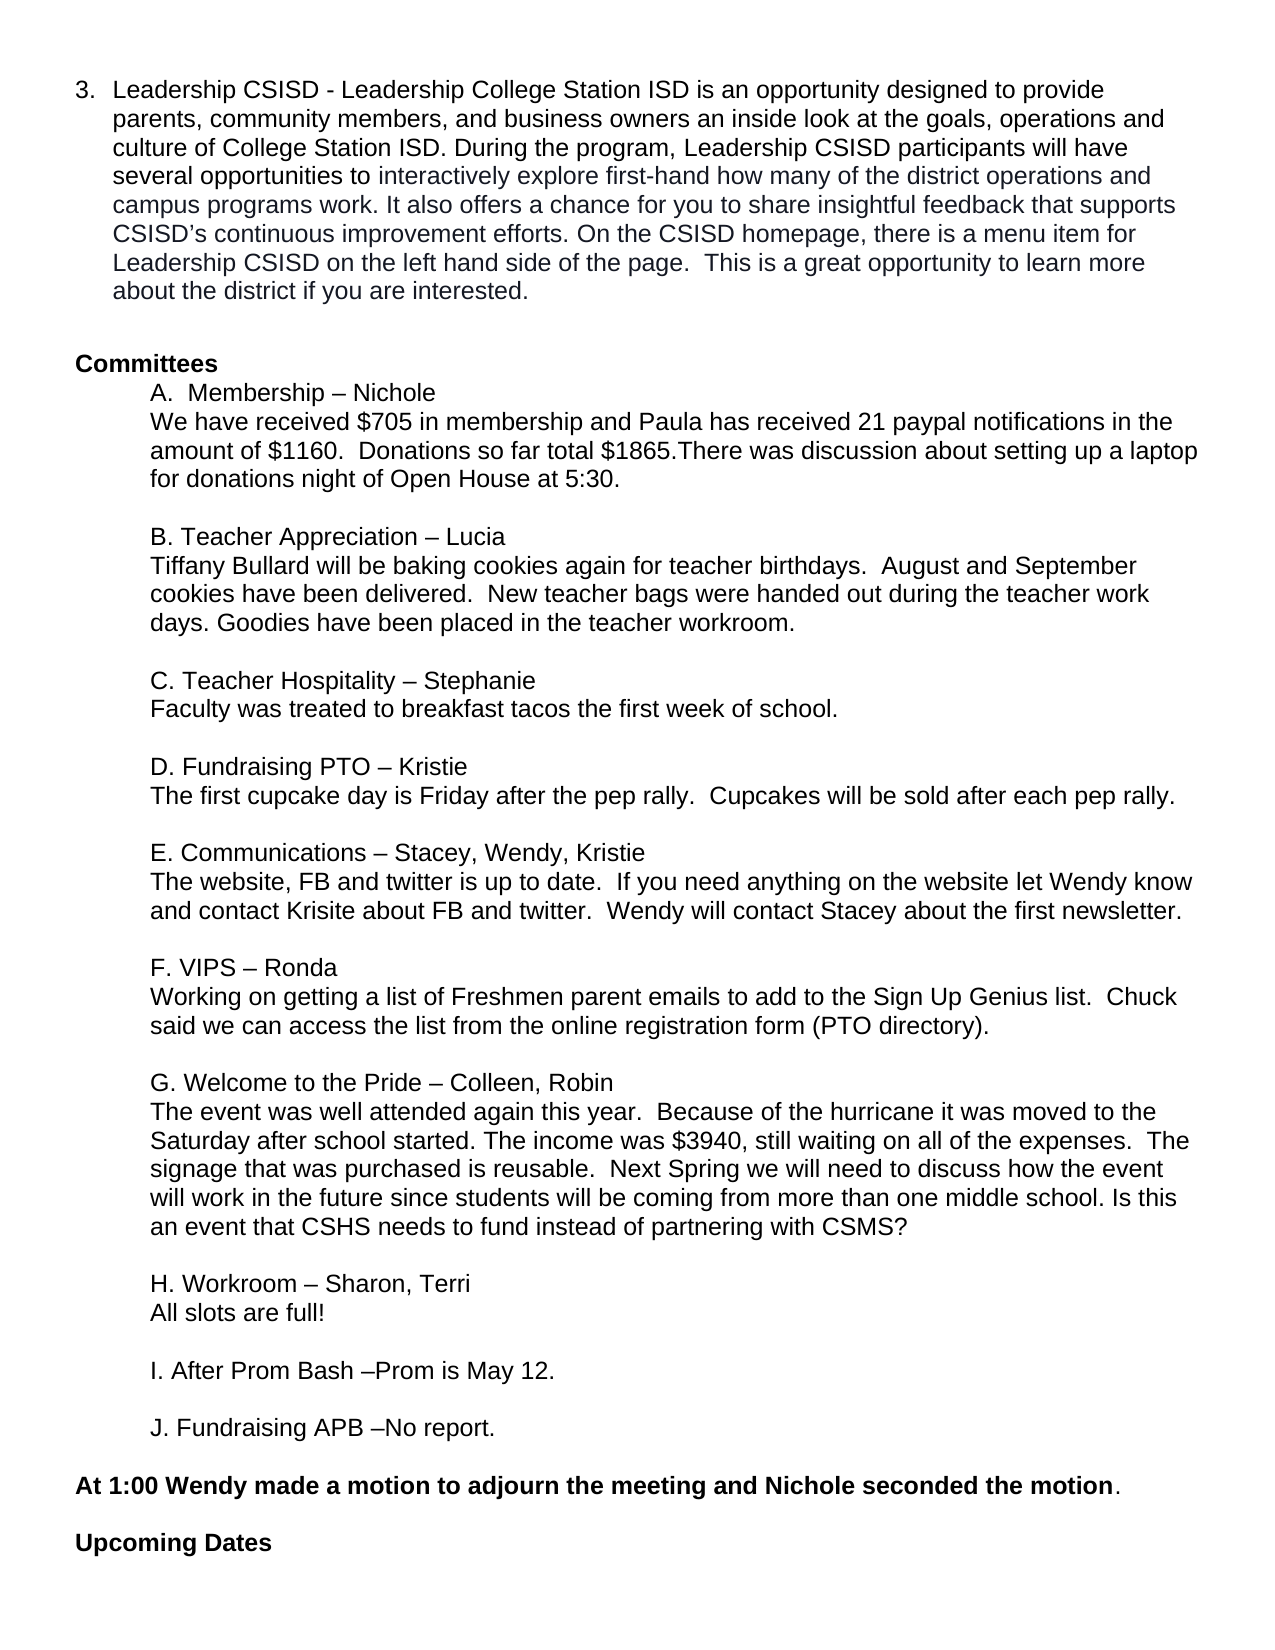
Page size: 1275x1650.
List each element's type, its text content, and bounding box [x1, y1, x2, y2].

text Working on getting a list of Freshmen parent emails to add to the Sign Up Genius list. Chuck said we can access the list from the online registration form (PTO directory). [150, 982, 1200, 1039]
text The website, FB and twitter is up to date. If you need anything on the website let Wendy know and contact Krisite about FB and twitter. Wendy will contact Stacey about the first newsletter. [150, 867, 1200, 924]
text The first cupcake day is Friday after the pep rally. Cupcakes will be sold after each pep rally. [150, 781, 1200, 809]
text D. Fundraising PTO – Kristie [75, 752, 1200, 781]
text Tiffany Bullard will be baking cookies again for teacher birthdays. August and September cookies have been delivered. New teacher bags were handed out during the teacher work days. Goodies have been placed in the teacher workroom. [150, 551, 1200, 637]
text Upcoming Dates [75, 1528, 1200, 1557]
text The event was well attended again this year. Because of the hurricane it was moved to the Saturday after school started. The income was $3940, still waiting on all of the expenses. The signage that was purchased is reusable. Next Spring we will need to discuss how the event will work in the future since students will be coming from more than one middle school. Is this an event that CSHS needs to fund instead of partnering with CSMS? [150, 1097, 1200, 1241]
text Faculty was treated to breakfast tacos the first week of school. [75, 694, 1200, 723]
text 3. Leadership CSISD - Leadership College Station ISD is an opportunity designed to provide parents, community members, and business owners an inside look at the goals, operations and culture of College Station ISD. During the program, Leadership CSISD participants will have several opportunities to interactively explore first-hand how many of the district operations and campus programs work. It also offers a chance for you to share insightful feedback that supports CSISD’s continuous improvement efforts. On the CSISD homepage, there is a menu item for Leadership CSISD on the left hand side of the page. This is a great opportunity to learn more about the district if you are interested. [75, 75, 1200, 305]
text G. Welcome to the Pride – Colleen, Robin [150, 1068, 1200, 1097]
text At 1:00 Wendy made a motion to adjourn the meeting and Nichole seconded the motion. [75, 1471, 1200, 1499]
text J. Fundraising APB –No report. [75, 1413, 1200, 1442]
text C. Teacher Hospitality – Stephanie [75, 666, 1200, 694]
list Membership – Nichole [150, 378, 1200, 407]
text I. After Prom Bash –Prom is May 12. [75, 1356, 1200, 1384]
text F. VIPS – Ronda [150, 953, 1200, 982]
text E. Communications – Stacey, Wendy, Kristie [150, 838, 1200, 867]
text Committees [75, 349, 1200, 378]
text We have received $705 in membership and Paula has received 21 paypal notifications in the amount of $1160. Donations so far total $1865.There was discussion about setting up a laptop for donations night of Open House at 5:30. [150, 407, 1200, 493]
text B. Teacher Appreciation – Lucia [75, 522, 1200, 551]
text All slots are full! [75, 1298, 1200, 1327]
text H. Workroom – Sharon, Terri [75, 1269, 1200, 1298]
